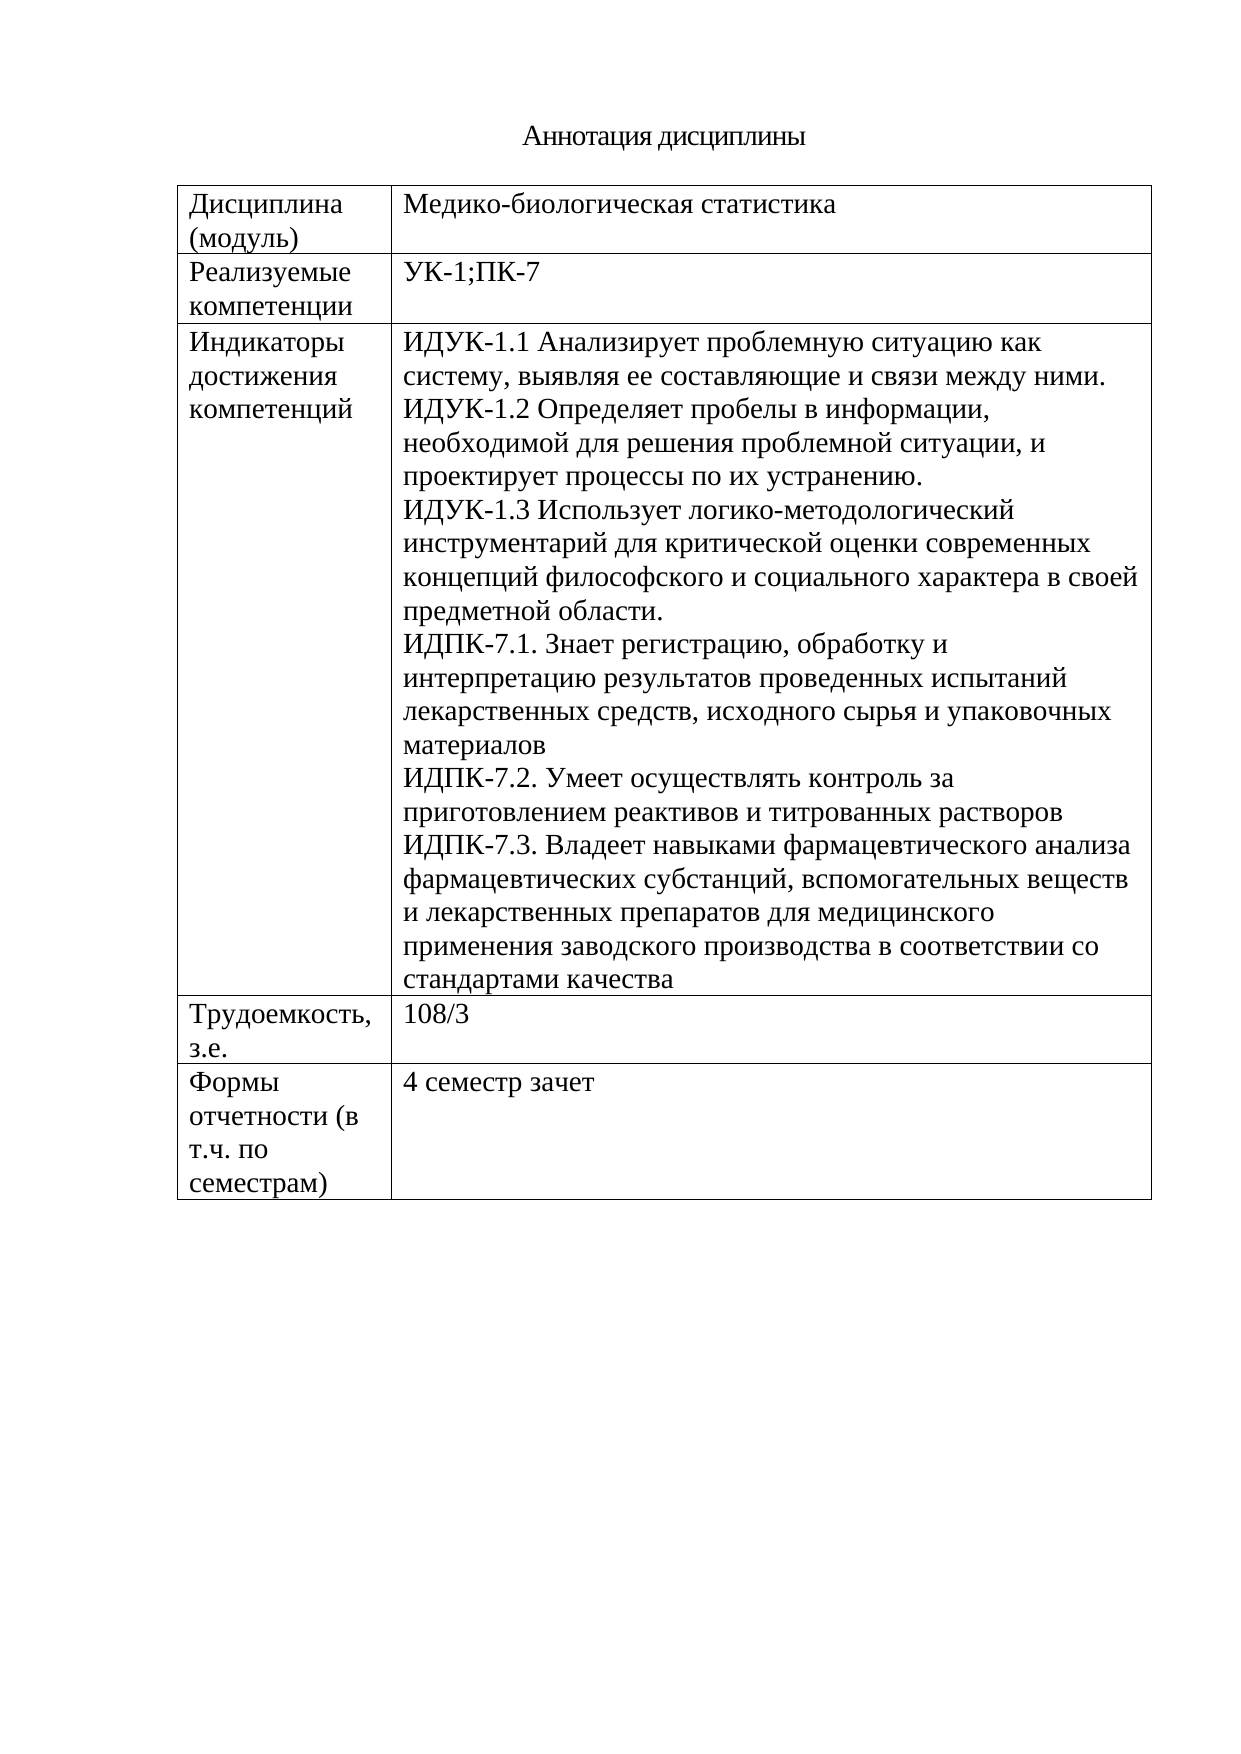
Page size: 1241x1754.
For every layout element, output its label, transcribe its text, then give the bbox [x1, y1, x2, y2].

table_cell Реализуемые компетенции [178, 254, 391, 323]
table_cell УК-1;ПК-7 [392, 254, 1151, 323]
table_header Дисциплина (модуль) [178, 186, 391, 253]
table_cell ИДУК-1.1 Анализирует проблемную ситуацию как систему, выявляя ее составляющие и связи между ними. ИДУК-1.2 Определяет пробелы в информации, необходимой для решения проблемной ситуации, и проектирует процессы по их устранению. ИДУК-1.3 Использует логико-методологический инструментарий для критической оценки современных концепций философского и социального характера в своей предметной области. ИДПК-7.1. Знает регистрацию, обработку и интерпретацию результатов проведенных испытаний лекарственных средств, исходного сырья и упаковочных материалов ИДПК-7.2. Умеет осуществлять контроль за приготовлением реактивов и титрованных растворов ИДПК-7.3. Владеет навыками фармацевтического анализа фармацевтических субстанций, вспомогательных веществ и лекарственных препаратов для медицинского применения заводского производства в соответствии со стандартами качества [392, 324, 1151, 995]
table_cell 4 семестр зачет [392, 1064, 1151, 1198]
table_cell 108/3 [392, 996, 1151, 1063]
text Аннотация дисциплины [177, 118, 1152, 152]
table_cell Трудоемкость, з.е. [178, 996, 391, 1063]
table_cell Индикаторы достижения компетенций [178, 324, 391, 995]
table_cell Формы отчетности (в т.ч. по семестрам) [178, 1064, 391, 1198]
table_header Медико-биологическая статистика [392, 186, 1151, 253]
